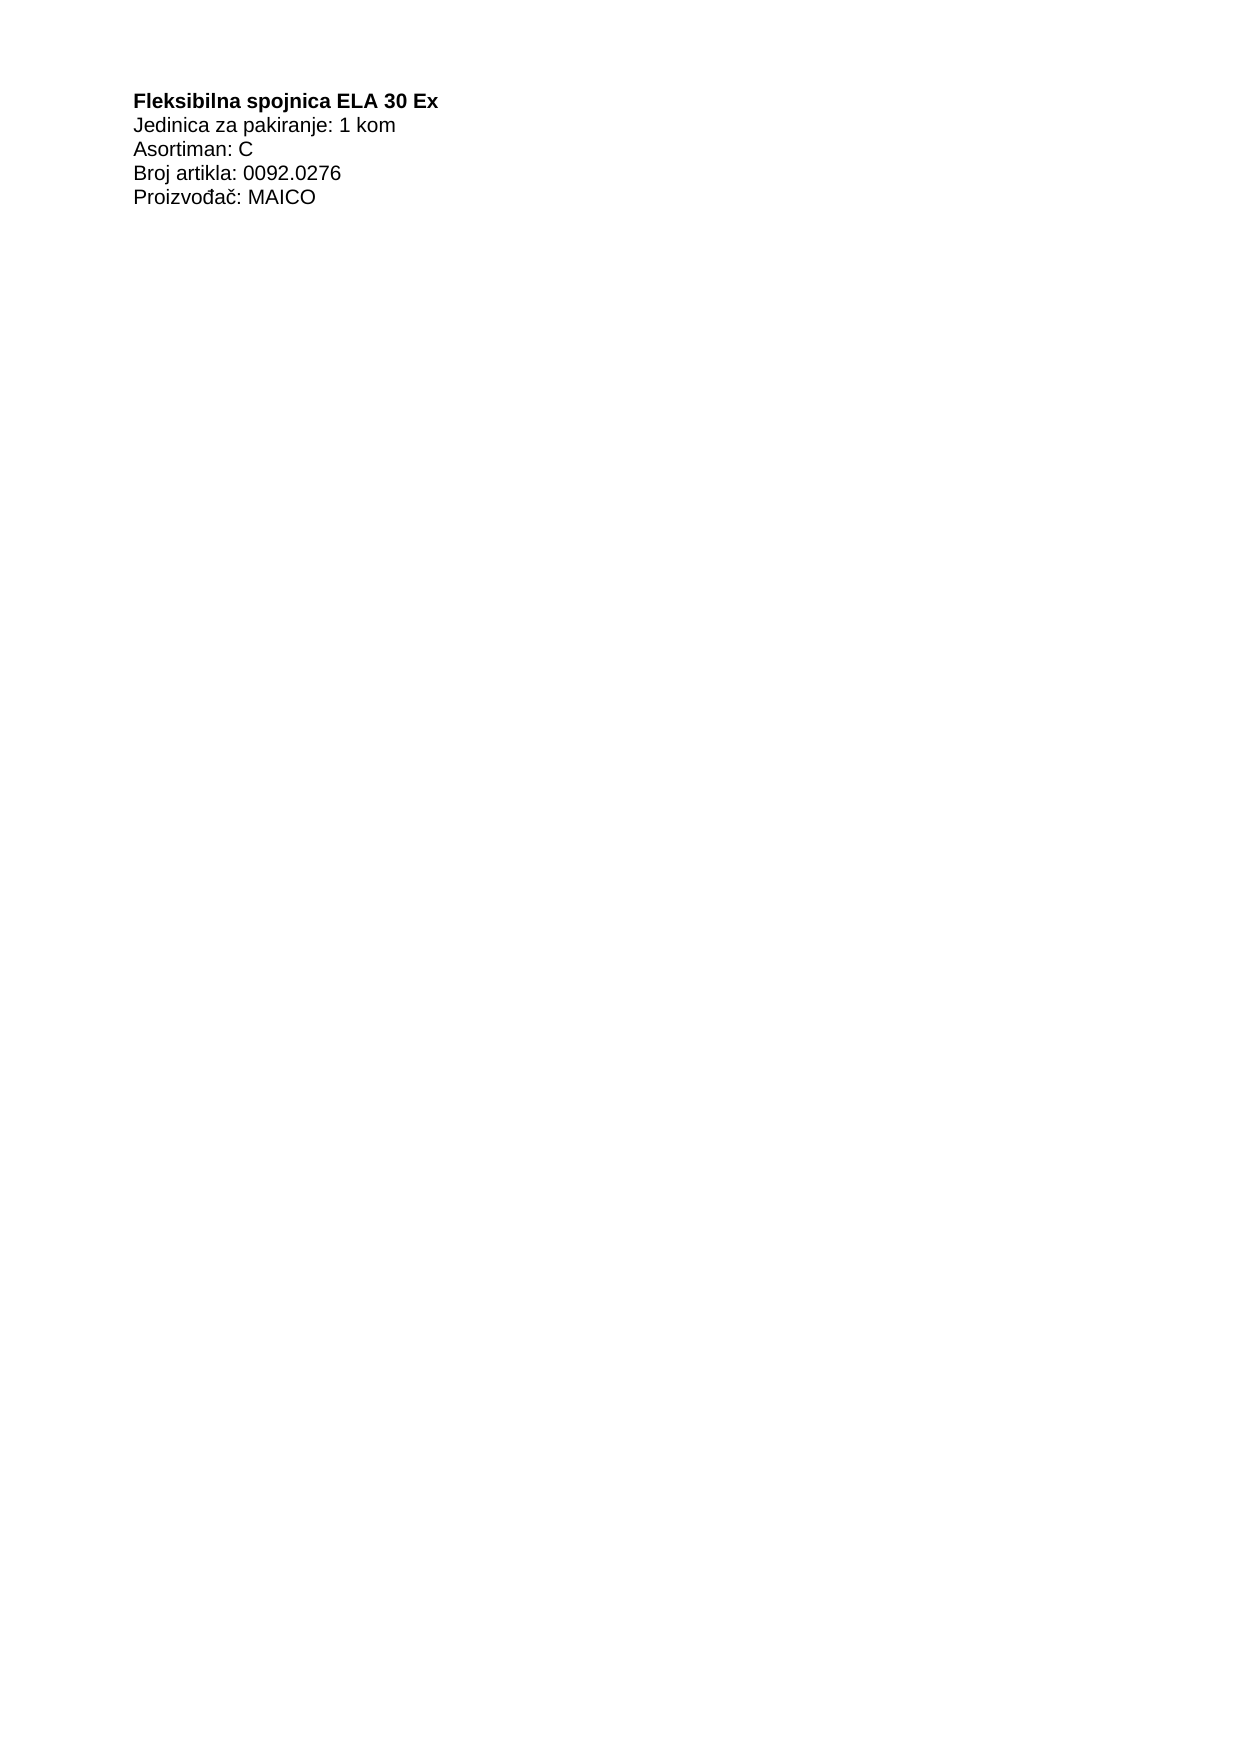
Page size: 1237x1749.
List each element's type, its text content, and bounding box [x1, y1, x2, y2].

text Fleksibilna spojnica ELA 30 ExJedinica za pakiranje: 1 komAsortiman: C Broj artikla: 0092.0276Proizvođač: MAICO [133, 89, 1148, 208]
